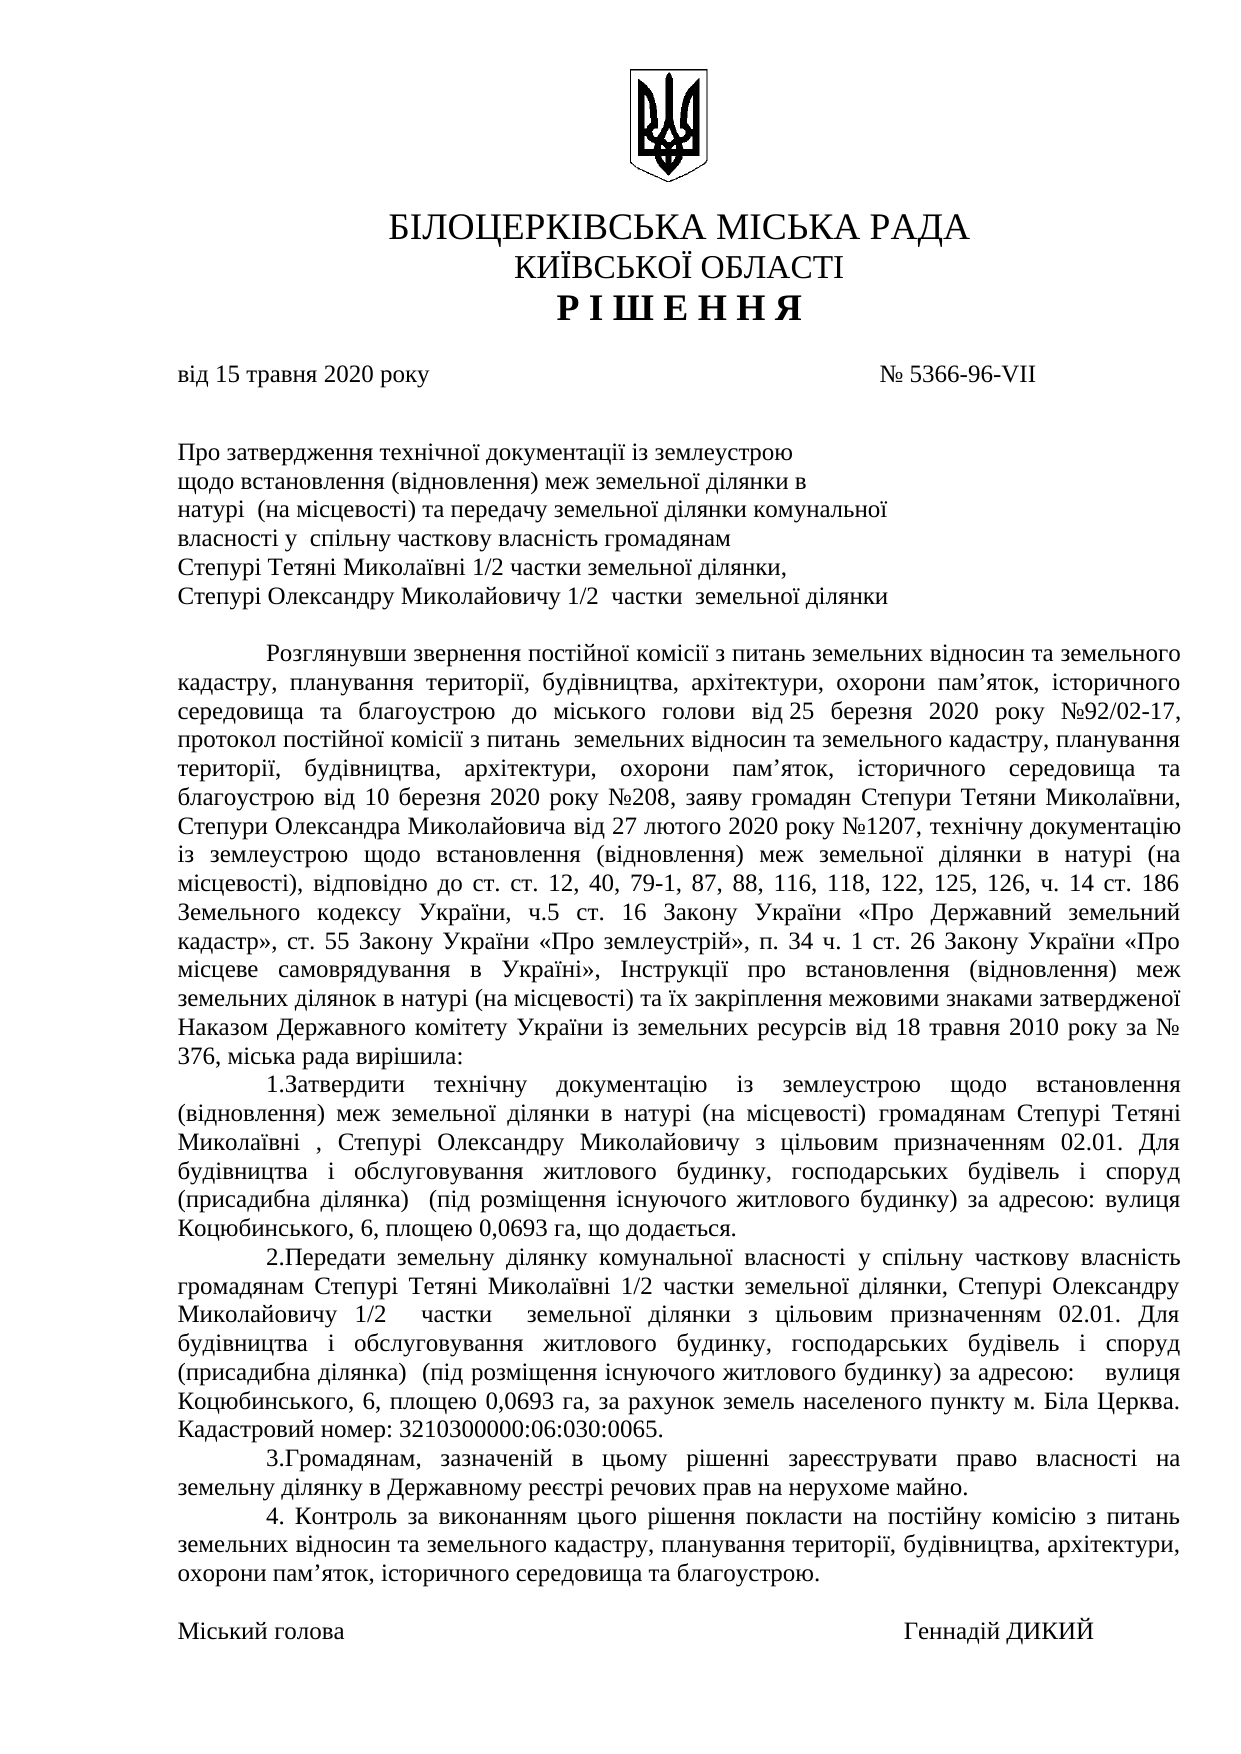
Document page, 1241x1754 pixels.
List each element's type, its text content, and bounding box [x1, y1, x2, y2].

text власності у спільну часткову власність громадянам [177, 523, 1181, 552]
text БІЛОЦЕРКІВСЬКА МІСЬКА РАДА [177, 204, 1181, 247]
picture [624, 62, 718, 190]
text Степурі Тетяні Миколаївні 1/2 частки земельної ділянки, [177, 552, 1181, 581]
text Розглянувши звернення постійної комісії з питань земельних відносин та земельного кадастру, планування території, будівництва, архітектури, охорони пам’яток, історичного середовища та благоустрою до міського голови від 25 березня 2020 року №92/02-17, протокол постійної комісії з питань земельних відносин та земельного кадастру, планування території, будівництва, архітектури, охорони пам’яток, історичного середовища та благоустрою від 10 березня 2020 року №208, заяву громадян Степури Тетяни Миколаївни, Степури Олександра Миколайовича від 27 лютого 2020 року №1207, технічну документацію із землеустрою щодо встановлення (відновлення) меж земельної ділянки в натурі (на місцевості), відповідно до ст. ст. 12, 40, 79-1, 87, 88, 116, 118, 122, 125, 126, ч. 14 ст. 186 Земельного кодексу України, ч.5 ст. 16 Закону України «Про Державний земельний кадастр», ст. 55 Закону України «Про землеустрій», п. 34 ч. 1 ст. 26 Закону України «Про місцеве самоврядування в Україні», Інструкції про встановлення (відновлення) меж земельних ділянок в натурі (на місцевості) та їх закріплення межовими знаками затвердженої Наказом Державного комітету України із земельних ресурсів від 18 травня 2010 року за № 376, міська рада вирішила: [177, 638, 1181, 1069]
text натурі (на місцевості) та передачу земельної ділянки комунальної [177, 494, 1181, 523]
text Про затвердження технічної документації із землеустрою [177, 437, 1181, 466]
text Степурі Олександру Миколайовичу 1/2 частки земельної ділянки [177, 581, 1181, 609]
text щодо встановлення (відновлення) меж земельної ділянки в [177, 466, 1181, 494]
text Міський голова Геннадій ДИКИЙ [177, 1616, 1181, 1644]
text 2.Передати земельну ділянку комунальної власності у спільну часткову власність громадянам Степурі Тетяні Миколаївні 1/2 частки земельної ділянки, Степурі Олександру Миколайовичу 1/2 частки земельної ділянки з цільовим призначенням 02.01. Для будівництва і обслуговування житлового будинку, господарських будівель і споруд (присадибна ділянка) (під розміщення існуючого житлового будинку) за адресою: вулиця Коцюбинського, 6, площею 0,0693 га, за рахунок земель населеного пункту м. Біла Церква. Кадастровий номер: 3210300000:06:030:0065. [177, 1242, 1181, 1443]
text від 15 травня 2020 року № 5366-96-VII [177, 329, 1181, 418]
text 4. Контроль за виконанням цього рішення покласти на постійну комісію з питань земельних відносин та земельного кадастру, планування території, будівництва, архітектури, охорони пам’яток, історичного середовища та благоустрою. [177, 1501, 1181, 1587]
text Р І Ш Е Н Н Я [177, 286, 1181, 329]
text 1.Затвердити технічну документацію із землеустрою щодо встановлення (відновлення) меж земельної ділянки в натурі (на місцевості) громадянам Степурі Тетяні Миколаївні , Степурі Олександру Миколайовичу з цільовим призначенням 02.01. Для будівництва і обслуговування житлового будинку, господарських будівель і споруд (присадибна ділянка) (під розміщення існуючого житлового будинку) за адресою: вулиця Коцюбинського, 6, площею 0,0693 га, що додається. [177, 1069, 1181, 1242]
text КИЇВСЬКОЇ ОБЛАСТІ [177, 247, 1181, 286]
text 3.Громадянам, зазначеній в цьому рішенні зареєструвати право власності на земельну ділянку в Державному реєстрі речових прав на нерухоме майно. [177, 1443, 1181, 1501]
